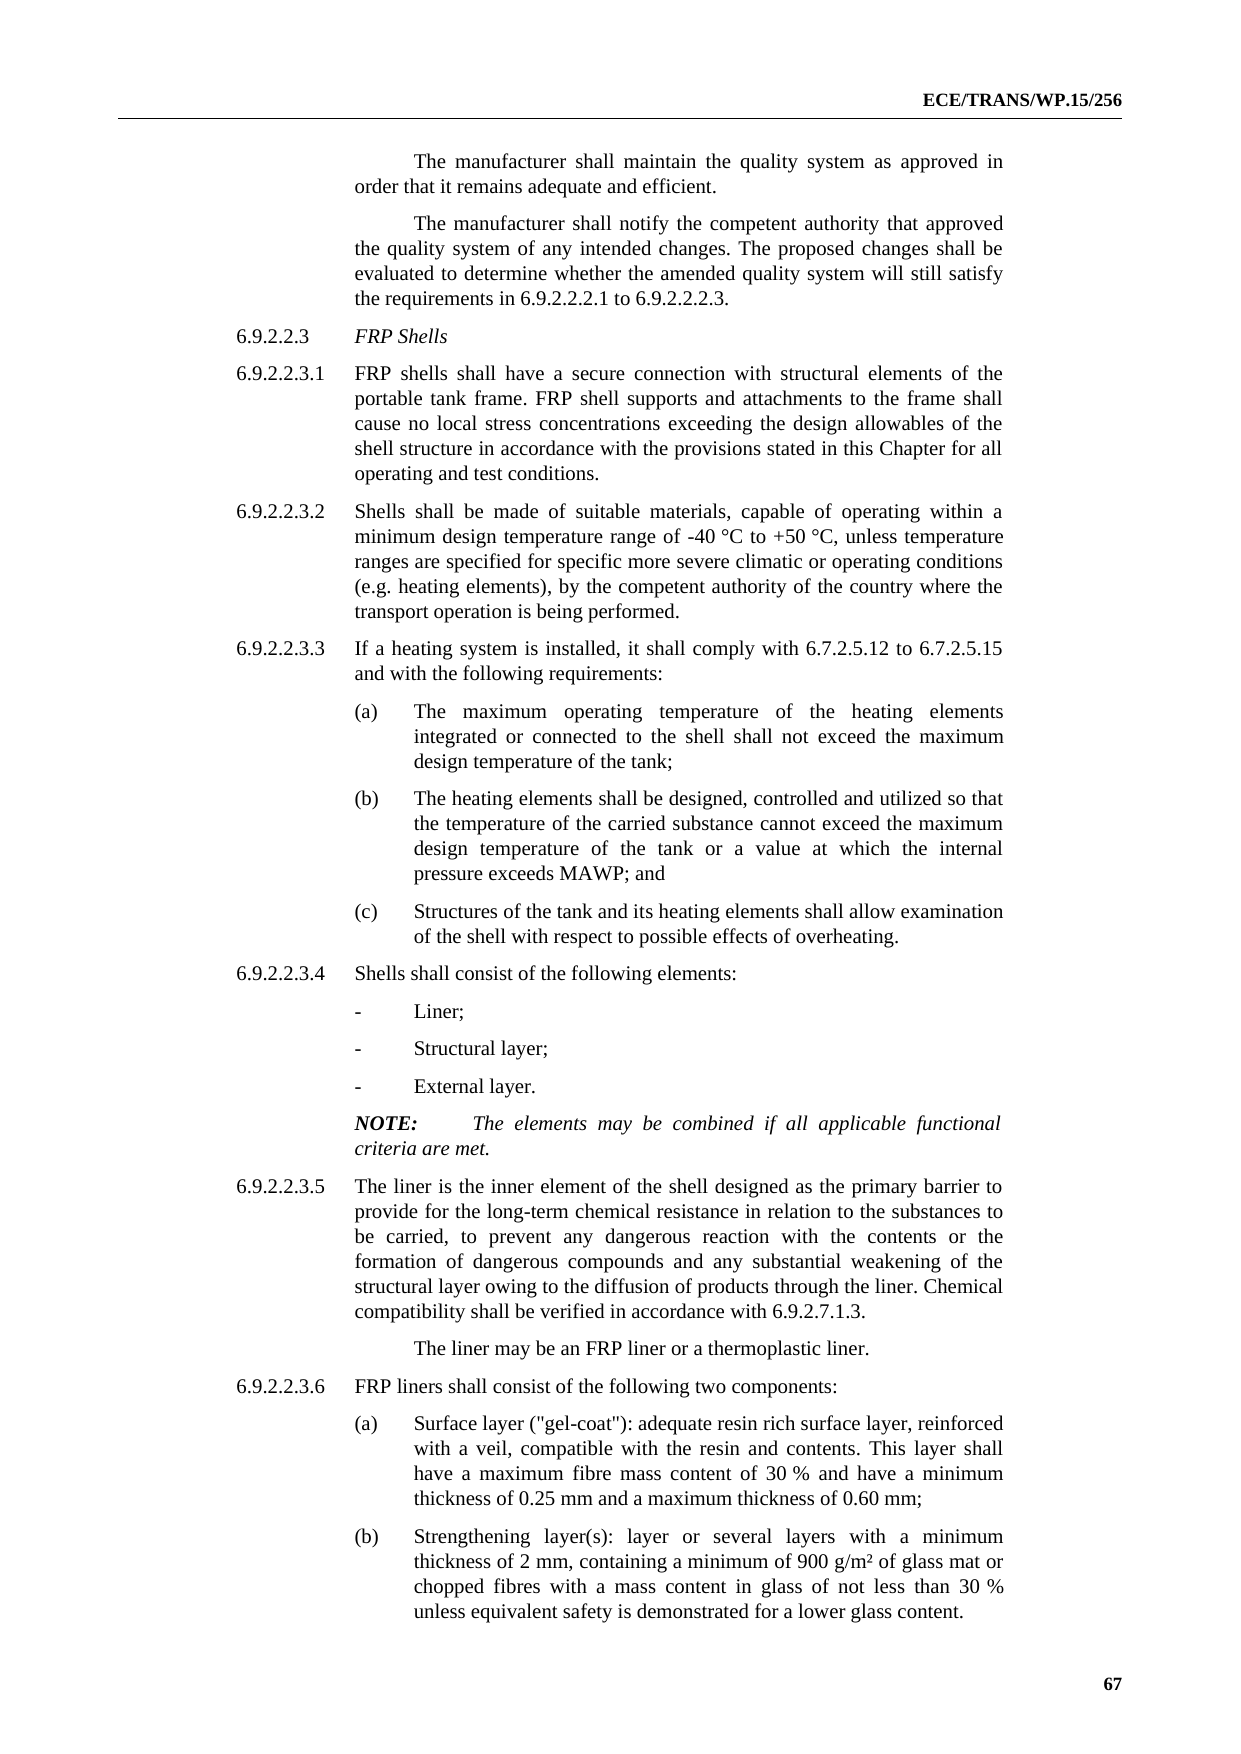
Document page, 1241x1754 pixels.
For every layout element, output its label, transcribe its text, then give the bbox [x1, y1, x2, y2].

text 6.9.2.2.3.6 FRP liners shall consist of the following two components: [236, 1373, 1004, 1398]
text 6.9.2.2.3.1 FRP shells shall have a secure connection with structural elements of the portable tank frame. FRP shell supports and attachments to the frame shall cause no local stress concentrations exceeding the design allowables of the shell structure in accordance with the provisions stated in this Chapter for all operating and test conditions. [236, 360, 1004, 485]
text 6.9.2.2.3.4 Shells shall consist of the following elements: [236, 960, 1004, 985]
text (b) Strengthening layer(s): layer or several layers with a minimum thickness of 2 mm, containing a minimum of 900 g/m² of glass mat or chopped fibres with a mass content in glass of not less than 30 % unless equivalent safety is demonstrated for a lower glass content. [354, 1523, 1004, 1623]
text - Liner; [354, 998, 1004, 1023]
text The manufacturer shall notify the competent authority that approved the quality system of any intended changes. The proposed changes shall be evaluated to determine whether the amended quality system will still satisfy the requirements in 6.9.2.2.2.1 to 6.9.2.2.2.3. [236, 210, 1004, 310]
text 6.9.2.2.3 FRP Shells [236, 323, 1004, 348]
text The liner may be an FRP liner or a thermoplastic liner. [236, 1335, 1004, 1360]
text (b) The heating elements shall be designed, controlled and utilized so that the temperature of the carried substance cannot exceed the maximum design temperature of the tank or a value at which the internal pressure exceeds MAWP; and [354, 785, 1004, 885]
text 6.9.2.2.3.3 If a heating system is installed, it shall comply with 6.7.2.5.12 to 6.7.2.5.15 and with the following requirements: [236, 635, 1004, 685]
text (a) Surface layer ("gel-coat"): adequate resin rich surface layer, reinforced with a veil, compatible with the resin and contents. This layer shall have a maximum fibre mass content of 30 % and have a minimum thickness of 0.25 mm and a maximum thickness of 0.60 mm; [354, 1410, 1004, 1510]
text NOTE: The elements may be combined if all applicable functional criteria are met. [236, 1110, 1004, 1160]
text 6.9.2.2.3.2 Shells shall be made of suitable materials, capable of operating within a minimum design temperature range of -40 °С to +50 °С, unless temperature ranges are specified for specific more severe climatic or operating conditions (e.g. heating elements), by the competent authority of the country where the transport operation is being performed. [236, 498, 1004, 623]
text The manufacturer shall maintain the quality system as approved in order that it remains adequate and efficient. [236, 148, 1004, 198]
text - Structural layer; [354, 1035, 1004, 1060]
text 6.9.2.2.3.5 The liner is the inner element of the shell designed as the primary barrier to provide for the long-term chemical resistance in relation to the substances to be carried, to prevent any dangerous reaction with the contents or the formation of dangerous compounds and any substantial weakening of the structural layer owing to the diffusion of products through the liner. Chemical compatibility shall be verified in accordance with 6.9.2.7.1.3. [236, 1173, 1004, 1323]
text (a) The maximum operating temperature of the heating elements integrated or connected to the shell shall not exceed the maximum design temperature of the tank; [354, 698, 1004, 773]
text - External layer. [354, 1073, 1004, 1098]
text (c) Structures of the tank and its heating elements shall allow examination of the shell with respect to possible effects of overheating. [354, 898, 1004, 948]
